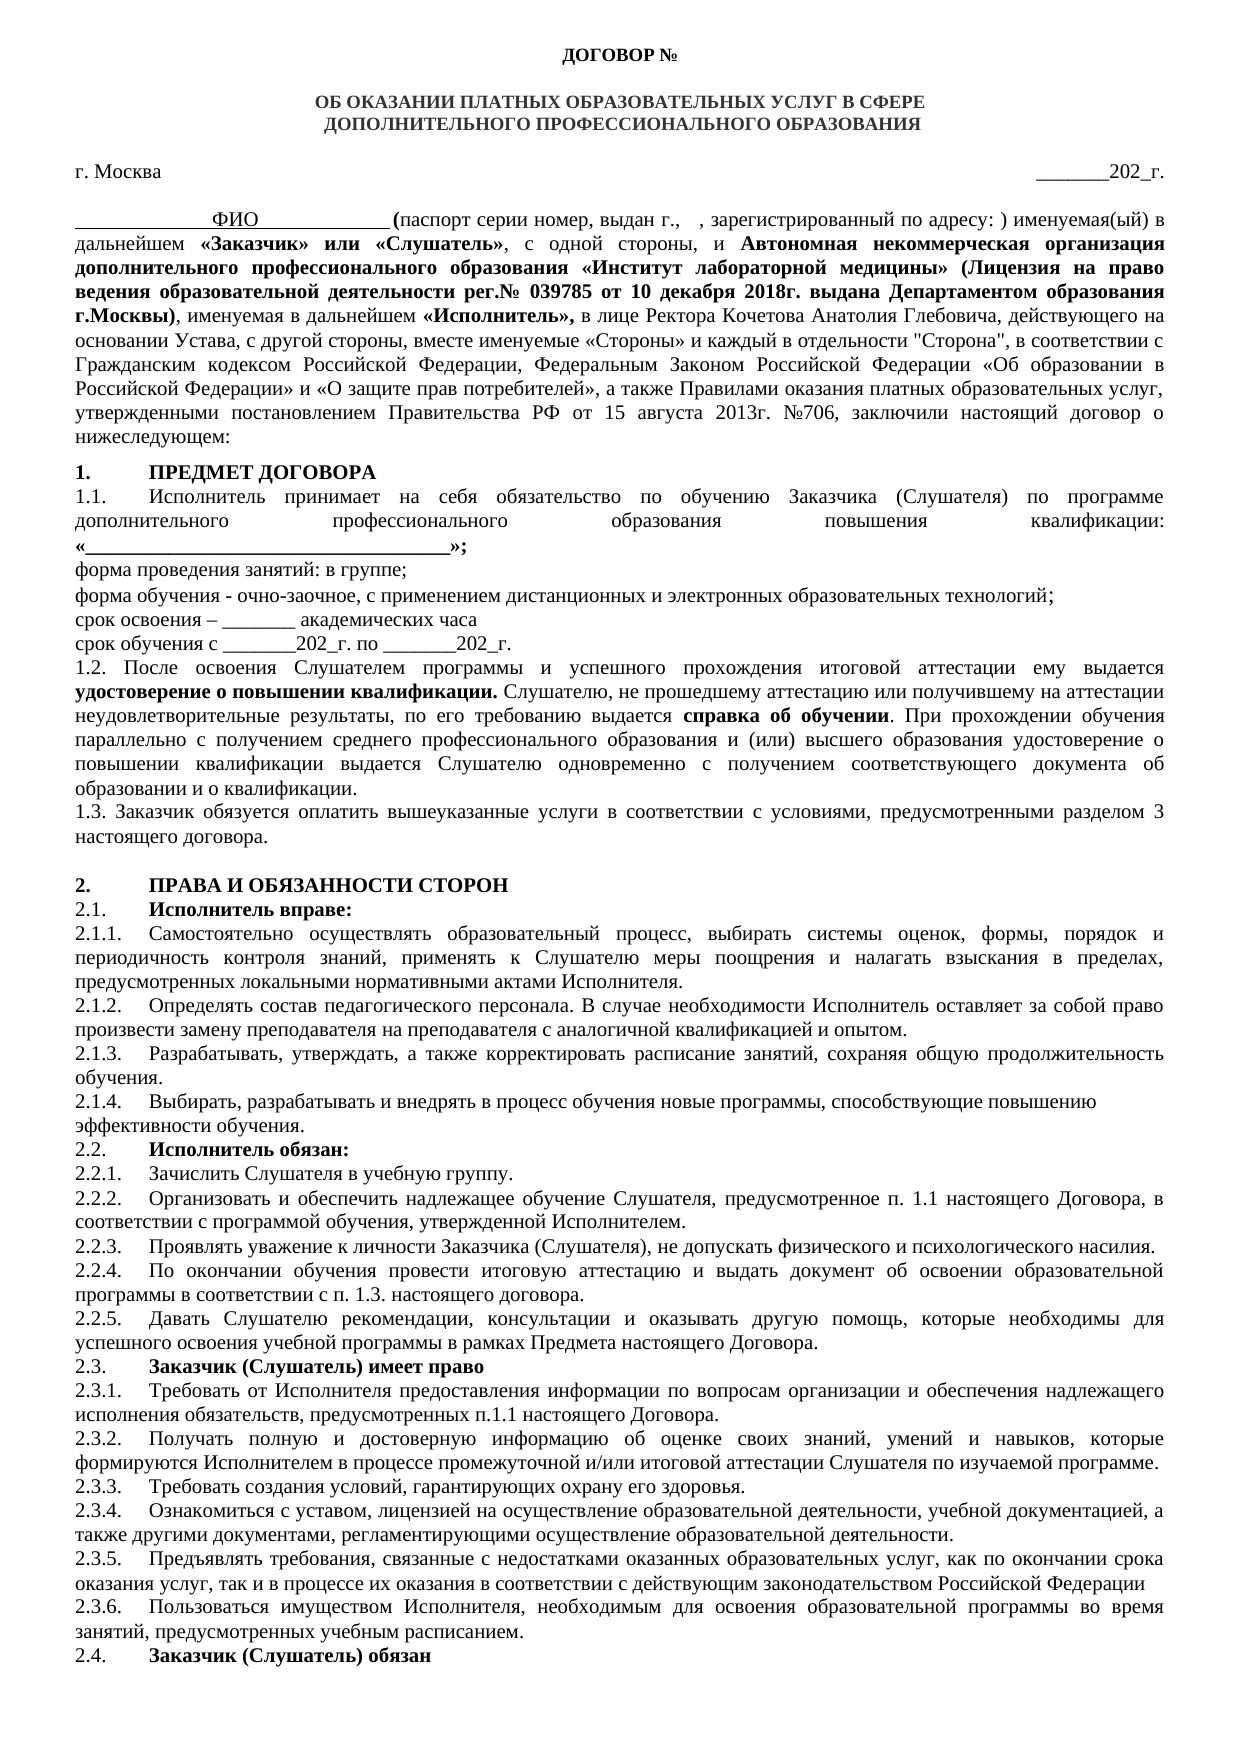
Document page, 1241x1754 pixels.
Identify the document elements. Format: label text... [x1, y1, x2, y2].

list 1.2. После освоения Слушателем программы и успешного прохождения итоговой аттестации ему выдается удостоверение о повышении квалификации. Слушателю, не прошедшему аттестацию или получившему на аттестации неудовлетворительные результаты, по его требованию выдается справка об обучении. При прохождении обучения параллельно с получением среднего профессионального образования и (или) высшего образования удостоверение о повышении квалификации выдается Слушателю одновременно с получением соответствующего документа об образовании и о квалификации. [75, 655, 1165, 799]
list Исполнитель обязан: [75, 1137, 1165, 1161]
list Давать Слушателю рекомендации, консультации и оказывать другую помощь, которые необходимы для успешного освоения учебной программы в рамках Предмета настоящего Договора. [75, 1306, 1165, 1354]
list Разрабатывать, утверждать, а также корректировать расписание занятий, сохраняя общую продолжительность обучения. [75, 1041, 1165, 1089]
text ДОГОВОР № [75, 44, 1165, 66]
list Предъявлять требования, связанные с недостатками оказанных образовательных услуг, как по окончании срока оказания услуг, так и в процессе их оказания в соответствии с действующим законодательством Российской Федерации [75, 1546, 1165, 1594]
list Зачислить Слушателя в учебную группу. [75, 1161, 1165, 1185]
list Заказчик (Слушатель) обязан [75, 1643, 1165, 1667]
list Исполнитель принимает на себя обязательство по обучению Заказчика (Слушателя) по программе дополнительного профессионального образования повышения квалификации: «___________________________________»; [75, 484, 1165, 557]
list Заказчик (Слушатель) имеет право [75, 1354, 1165, 1378]
list Организовать и обеспечить надлежащее обучение Слушателя, предусмотренное п. 1.1 настоящего Договора, в соответствии с программой обучения, утвержденной Исполнителем. [75, 1185, 1165, 1233]
list ПРЕДМЕТ ДОГОВОРА [75, 460, 1165, 484]
text 1.3. Заказчик обязуется оплатить вышеуказанные услуги в соответствии с условиями, предусмотренными разделом 3 настоящего договора. [75, 799, 1165, 848]
list Пользоваться имуществом Исполнителя, необходимым для освоения образовательной программы во время занятий, предусмотренных учебным расписанием. [75, 1594, 1165, 1643]
text ОБ ОКАЗАНИИ ПЛАТНЫХ ОБРАЗОВАТЕЛЬНЫХ УСЛУГ В СФЕРЕ ДОПОЛНИТЕЛЬНОГО ПРОФЕССИОНАЛЬНОГО ОБРАЗОВАНИЯ [75, 91, 1165, 134]
list срок обучения с _______202_г. по _______202_г. [75, 631, 1165, 655]
list Самостоятельно осуществлять образовательный процесс, выбирать системы оценок, формы, порядок и периодичность контроля знаний, применять к Слушателю меры поощрения и налагать взыскания в пределах, предусмотренных локальными нормативными актами Исполнителя. [75, 921, 1165, 993]
list Получать полную и достоверную информацию об оценке своих знаний, умений и навыков, которые формируются Исполнителем в процессе промежуточной и/или итоговой аттестации Слушателя по изучаемой программе. [75, 1426, 1165, 1474]
text г. Москва _______202_г. [75, 159, 1165, 183]
list Требовать создания условий, гарантирующих охрану его здоровья. [75, 1474, 1165, 1498]
list форма проведения занятий: в группе; [75, 557, 1165, 581]
list Требовать от Исполнителя предоставления информации по вопросам организации и обеспечения надлежащего исполнения обязательств, предусмотренных п.1.1 настоящего Договора. [75, 1378, 1165, 1426]
list Ознакомиться с уставом, лицензией на осуществление образовательной деятельности, учебной документацией, а также другими документами, регламентирующими осуществление образовательной деятельности. [75, 1498, 1165, 1546]
list ПРАВА И ОБЯЗАННОСТИ СТОРОН [75, 873, 1165, 897]
list Определять состав педагогического персонала. В случае необходимости Исполнитель оставляет за собой право произвести замену преподавателя на преподавателя с аналогичной квалификацией и опытом. [75, 993, 1165, 1041]
list По окончании обучения провести итоговую аттестацию и выдать документ об освоении образовательной программы в соответствии с п. 1.3. настоящего договора. [75, 1258, 1165, 1306]
text ФИО (паспорт серии номер, выдан г., , зарегистрированный по адресу: ) именуемая(ый) в дальнейшем «Заказчик» или «Слушатель», с одной стороны, и Автономная некоммерческая организация дополнительного профессионального образования «Институт лабораторной медицины» (Лицензия на право ведения образовательной деятельности рег.№ 039785 от 10 декабря 2018г. выдана Департаментом образования г.Москвы), именуемая в дальнейшем «Исполнитель», в лице Ректора Кочетова Анатолия Глебовича, действующего на основании Устава, с другой стороны, вместе именуемые «Стороны» и каждый в отдельности "Сторона", в соответствии с Гражданским кодексом Российской Федерации, Федеральным Законом Российской Федерации «Об образовании в Российской Федерации» и «О защите прав потребителей», а также Правилами оказания платных образовательных услуг, утвержденными постановлением Правительства РФ от 15 августа 2013г. №706, заключили настоящий договор о нижеследующем: [75, 207, 1165, 448]
list срок освоения – _______ академических часа [75, 607, 1165, 631]
text форма обучения - очно-заочное, с применением дистанционных и электронных образовательных технологий; [75, 581, 1165, 607]
list Выбирать, разрабатывать и внедрять в процесс обучения новые программы, способствующие повышению эффективности обучения. [75, 1089, 1165, 1137]
list Исполнитель вправе: [75, 897, 1165, 921]
list Проявлять уважение к личности Заказчика (Слушателя), не допускать физического и психологического насилия. [75, 1233, 1165, 1258]
